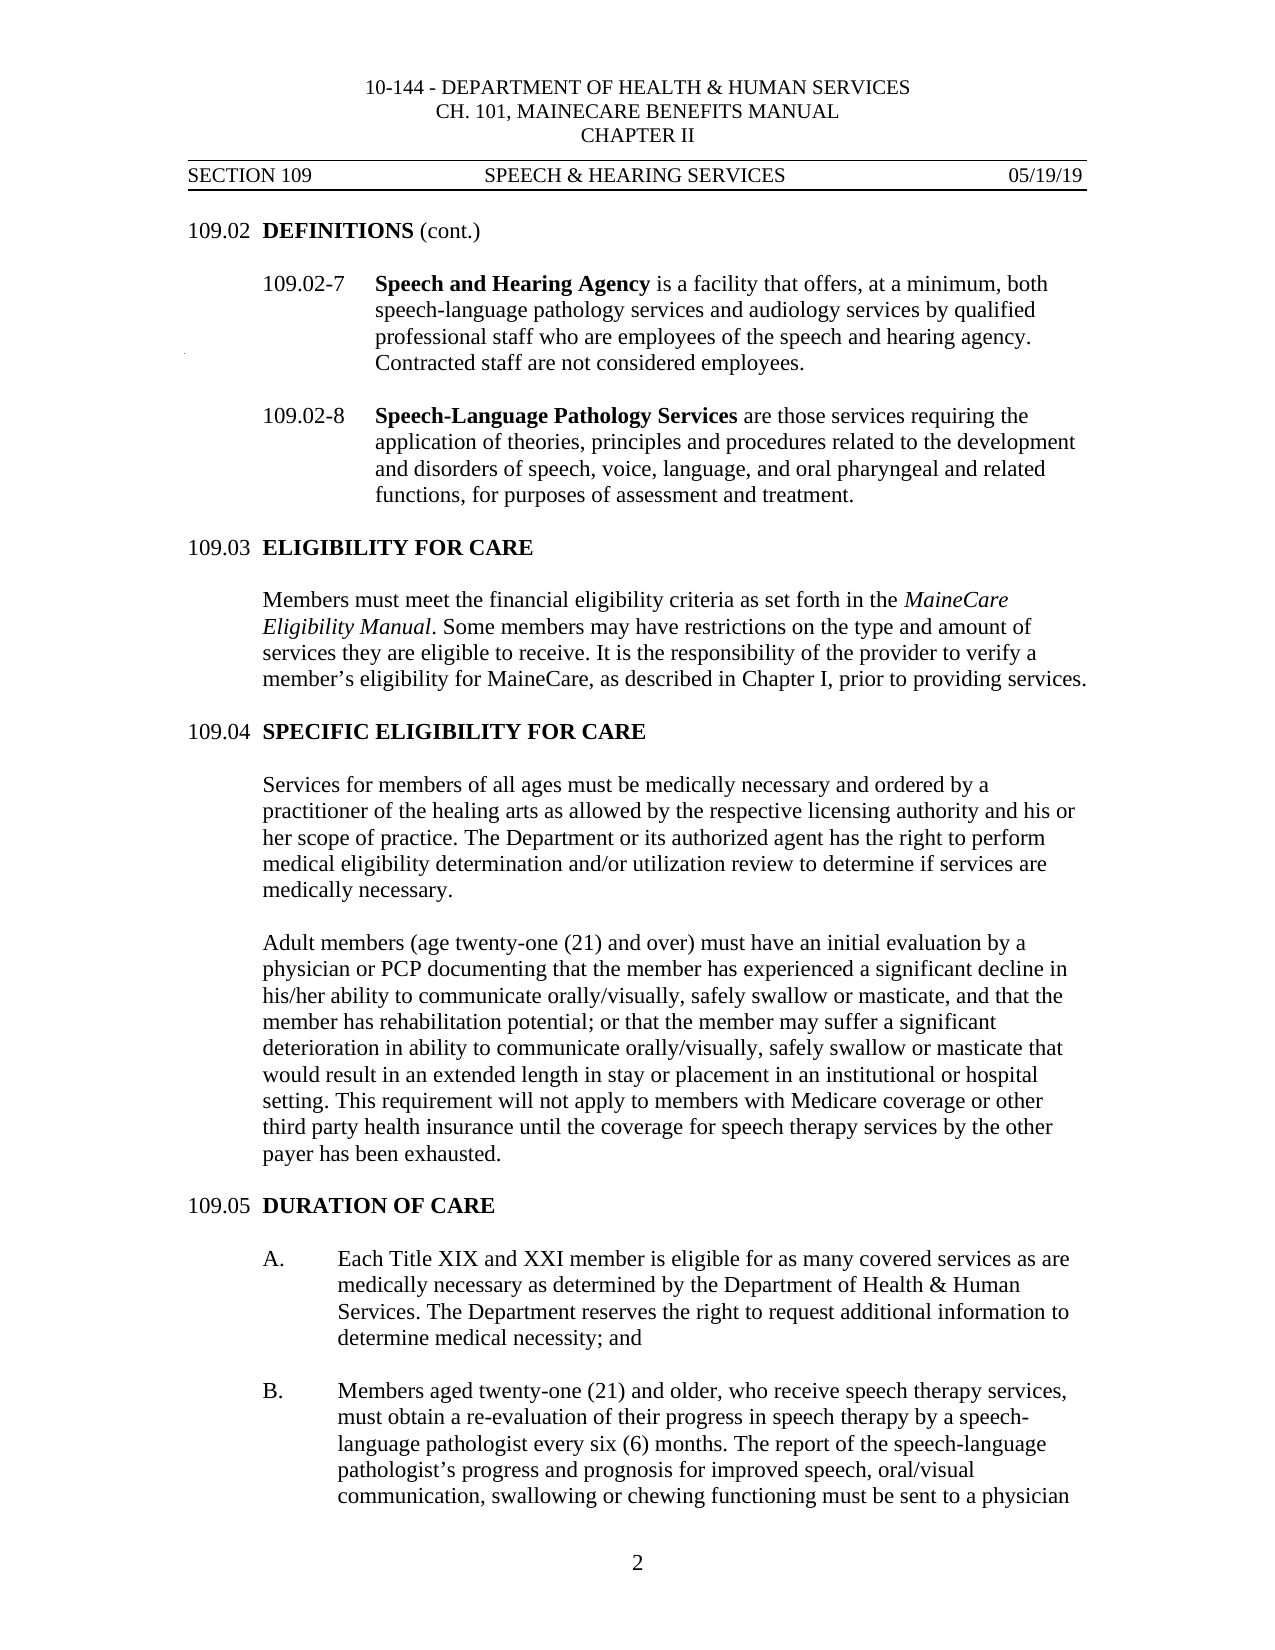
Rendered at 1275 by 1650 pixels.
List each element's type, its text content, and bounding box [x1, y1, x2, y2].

text 109.02-7 Speech and Hearing Agency is a facility that offers, at a minimum, both speech-language pathology services and audiology services by qualified professional staff who are employees of the speech and hearing agency. Contracted staff are not considered employees. [262, 270, 1087, 376]
text 109.02 DEFINITIONS (cont.) [187, 217, 1087, 244]
text Members must meet the financial eligibility criteria as set forth in the MaineCare Eligibility Manual. Some members may have restrictions on the type and amount of services they are eligible to receive. It is the responsibility of the provider to verify a member’s eligibility for MaineCare, as described in Chapter I, prior to providing services. [262, 586, 1097, 692]
text B. Members aged twenty-one (21) and older, who receive speech therapy services, must obtain a re-evaluation of their progress in speech therapy by a speech-language pathologist every six (6) months. The report of the speech-language pathologist’s progress and prognosis for improved speech, oral/visual communication, swallowing or chewing functioning must be sent to a physician [262, 1377, 1087, 1509]
list SPECIFIC ELIGIBILITY FOR CARE [187, 718, 1087, 744]
text 109.05 DURATION OF CARE [187, 1192, 1087, 1219]
text Services for members of all ages must be medically necessary and ordered by a practitioner of the healing arts as allowed by the respective licensing authority and his or her scope of practice. The Department or its authorized agent has the right to perform medical eligibility determination and/or utilization review to determine if services are medically necessary. [262, 771, 1087, 903]
text Services. The Department reserves the right to request additional information to determine medical necessity; and [262, 1298, 1087, 1351]
text Adult members (age twenty-one (21) and over) must have an initial evaluation by a physician or PCP documenting that the member has experienced a significant decline in his/her ability to communicate orally/visually, safely swallow or masticate, and that the member has rehabilitation potential; or that the member may suffer a significant deterioration in ability to communicate orally/visually, safely swallow or masticate that would result in an extended length in stay or placement in an institutional or hospital setting. This requirement will not apply to members with Medicare coverage or other third party health insurance until the coverage for speech therapy services by the other payer has been exhausted. [262, 929, 1087, 1166]
text 109.03 ELIGIBILITY FOR CARE [187, 534, 1087, 560]
list Each Title XIX and XXI member is eligible for as many covered services as are medically necessary as determined by the Department of Health & Human [262, 1245, 1087, 1298]
text 109.02-8 Speech-Language Pathology Services are those services requiring the application of theories, principles and procedures related to the development and disorders of speech, voice, language, and oral pharyngeal and related functions, for purposes of assessment and treatment. [112, 402, 1087, 507]
